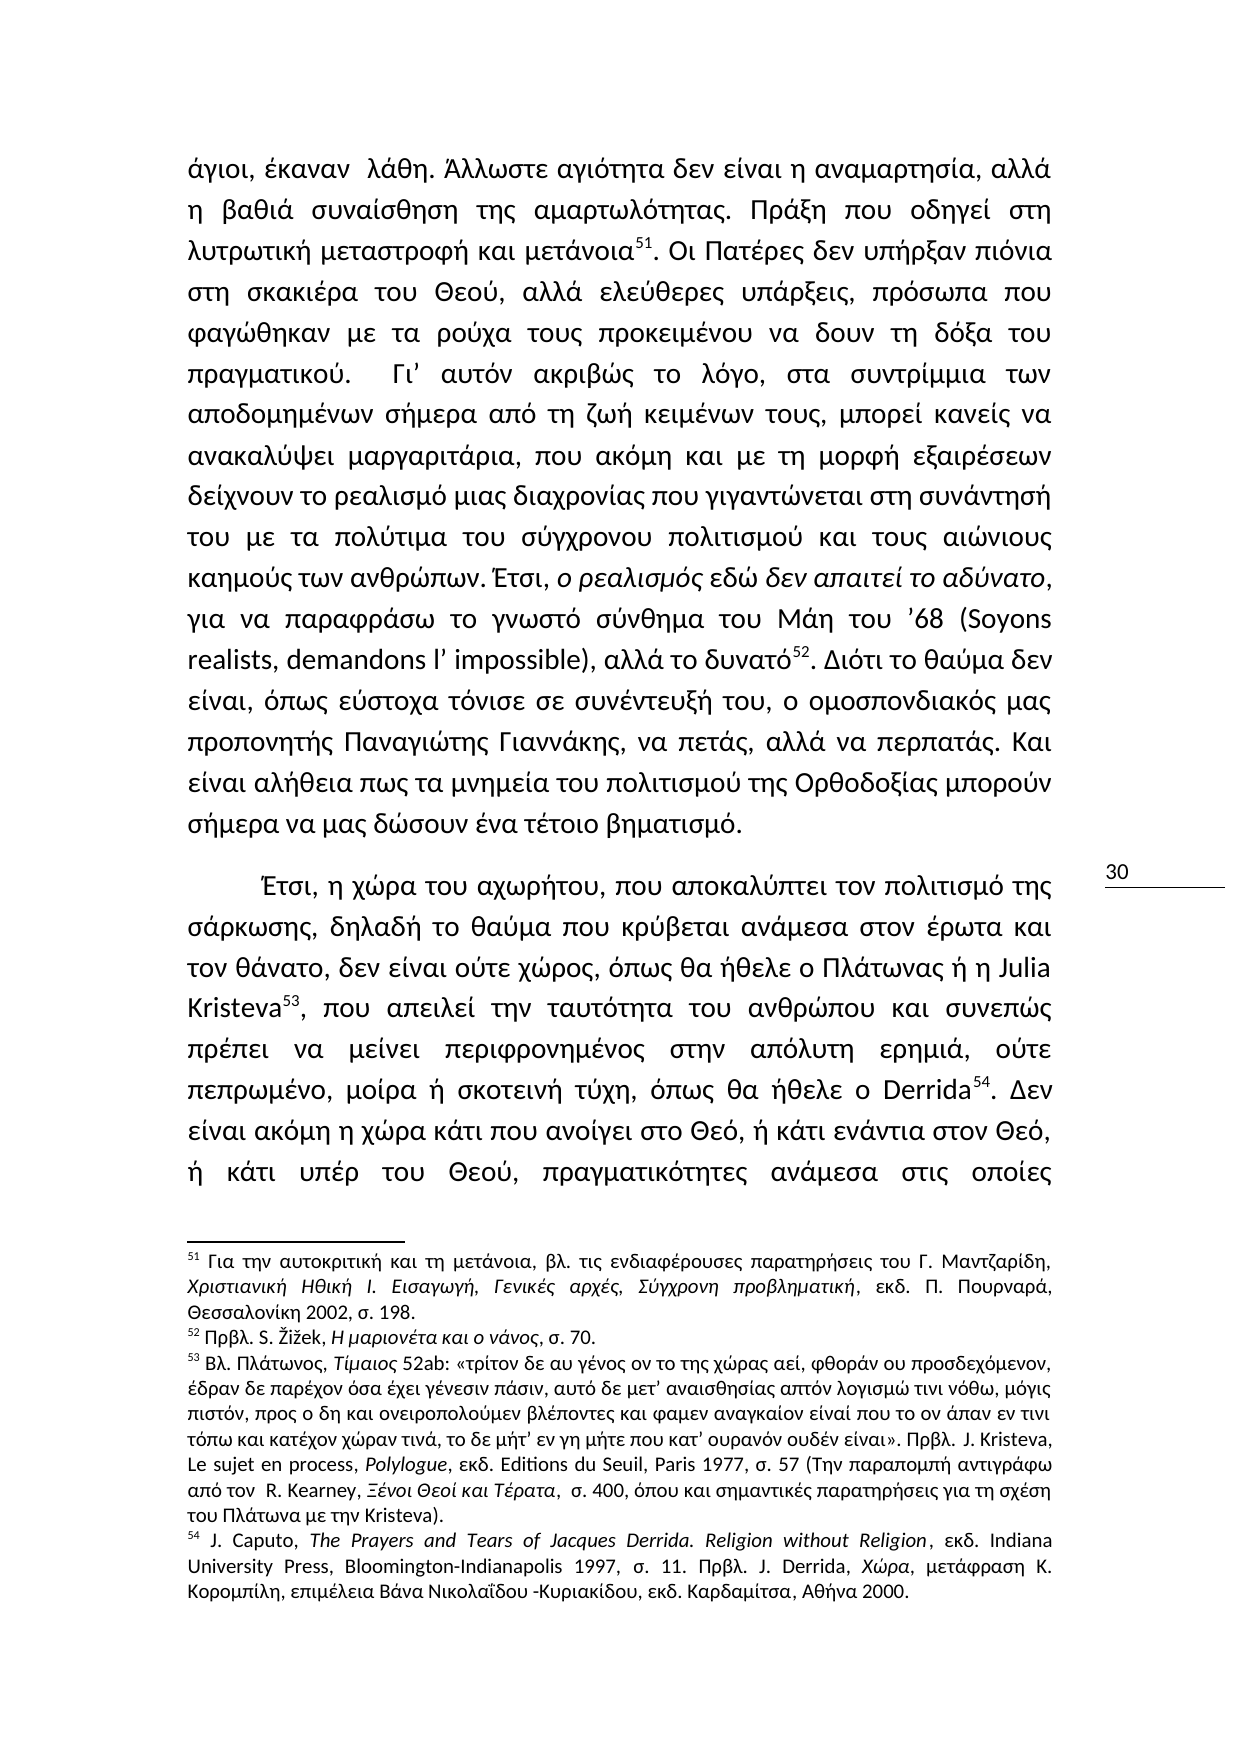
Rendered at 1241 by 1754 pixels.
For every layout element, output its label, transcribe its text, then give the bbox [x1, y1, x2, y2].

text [187, 150, 1053, 841]
text Έτσι, η χώρα του αχωρήτου, που αποκαλύπτει τον πολιτισμό της σάρκωσης, δηλαδή το θαύμα που κρύβεται ανάμεσα στον έρωτα και τον θάνατο, δεν είναι ούτε χώρος, όπως θα ήθελε ο Πλάτωνας ή η Julia Kristeva, που απειλεί την ταυτότητα του ανθρώπου και συνεπώς πρέπει να μείνει περιφρονημένος στην απόλυτη ερημιά, ούτε πεπρωμένο, μοίρα ή σκοτεινή τύχη, όπως θα ήθελε ο Derrida. Δεν είναι ακόμη η χώρα κάτι που ανοίγει στο Θεό, ή κάτι ενάντια στον Θεό, ή κάτι υπέρ του Θεού, πραγματικότητες ανάμεσα στις οποίες ταλαντεύεται ο Jack Caputo, αλλά ένα πρόσωπο που αποκαλύπτει μια σχέση, έναν τρόπο. Αρχικά η χώρα του Αχωρήτου και έπειτα η Χώρα των Ζώντων. Πράγμα που φανερώνει πως η χώρα ορίζει μια προσωπική σχέση, μια κοινωνία και μια εκρηκτική αγάπη, που φυλάει την έκπληξη. Την ανοιχτή αίσθηση, που από το δίλημμα Θεός ή χώρα, οδηγεί στην απόλυτη ταύτιση: Θεός η χώρα. Ταυτότητα που αποκαλύπτει και συνεπώς προϋποθέτει, για να αληθεύει, έναν έρωτα από και έναν έρωτα προς, που εμπεριέχει ένα αμφίδρομο νιάσιμο. Μια πρόσωπο προς πρόσωπο σχέση που απαιτεί αποκλειστικότητα και θυσία. [187, 867, 1053, 1189]
